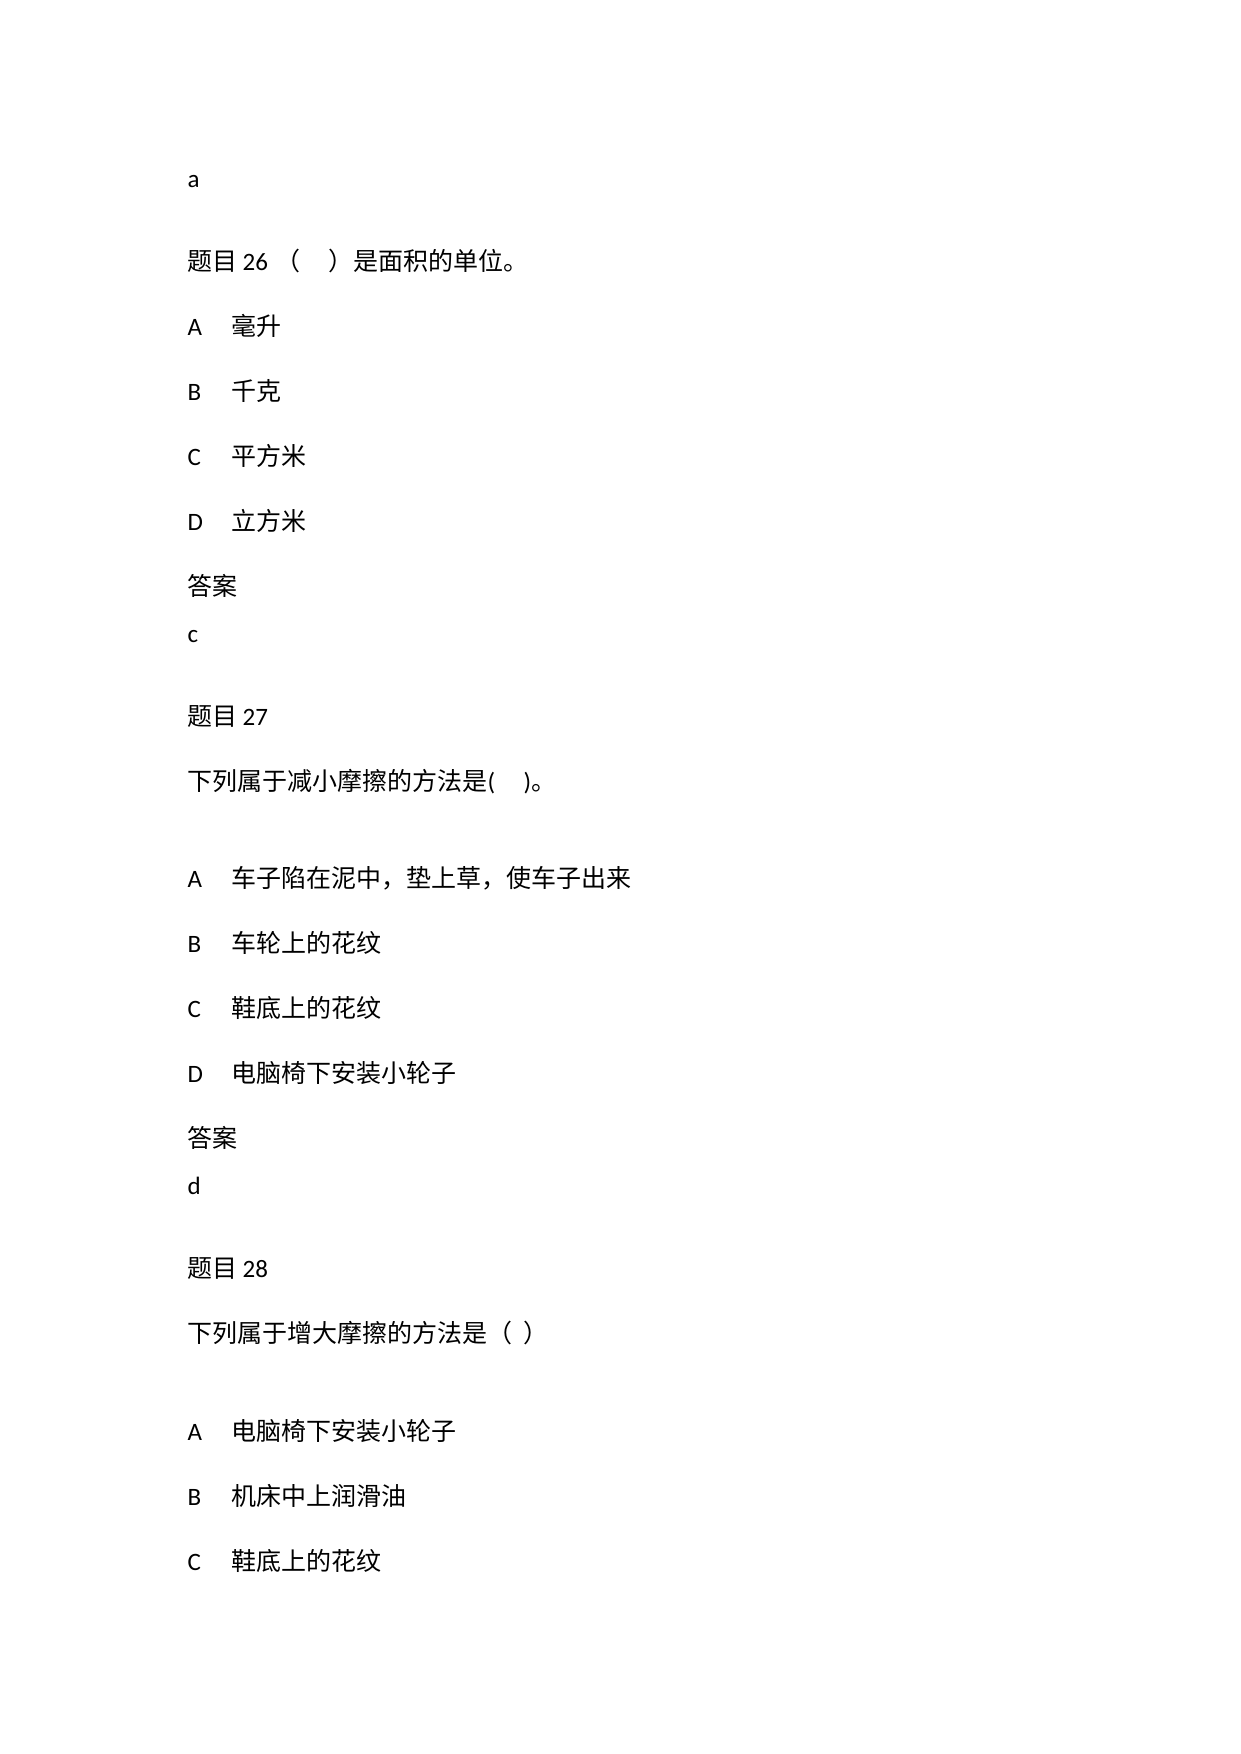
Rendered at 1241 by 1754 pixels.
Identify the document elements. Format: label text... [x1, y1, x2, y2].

text A 电脑椅下安装小轮子 [187, 1397, 1053, 1462]
text B 机床中上润滑油 [187, 1462, 1053, 1527]
text 下列属于增大摩擦的方法是（ ） [187, 1299, 1053, 1364]
text 下列属于减小摩擦的方法是( )。 [187, 747, 1053, 812]
text C 平方米 [187, 422, 1053, 487]
text D 电脑椅下安装小轮子 [187, 1039, 1053, 1104]
text A 车子陷在泥中，垫上草，使车子出来 [187, 844, 1053, 909]
text B 车轮上的花纹 [187, 909, 1053, 974]
text C 鞋底上的花纹 [187, 1527, 1053, 1592]
text 答案 [187, 552, 1053, 617]
text D 立方米 [187, 487, 1053, 552]
text 题目26 （ ）是面积的单位。 [187, 227, 1053, 292]
text A 毫升 [187, 292, 1053, 357]
text 题目27 [187, 682, 1053, 747]
text d [187, 1169, 1053, 1202]
text 答案 [187, 1104, 1053, 1169]
text C 鞋底上的花纹 [187, 974, 1053, 1039]
text c [187, 617, 1053, 649]
text B 千克 [187, 357, 1053, 422]
text 题目28 [187, 1234, 1053, 1299]
text a [187, 162, 1053, 194]
